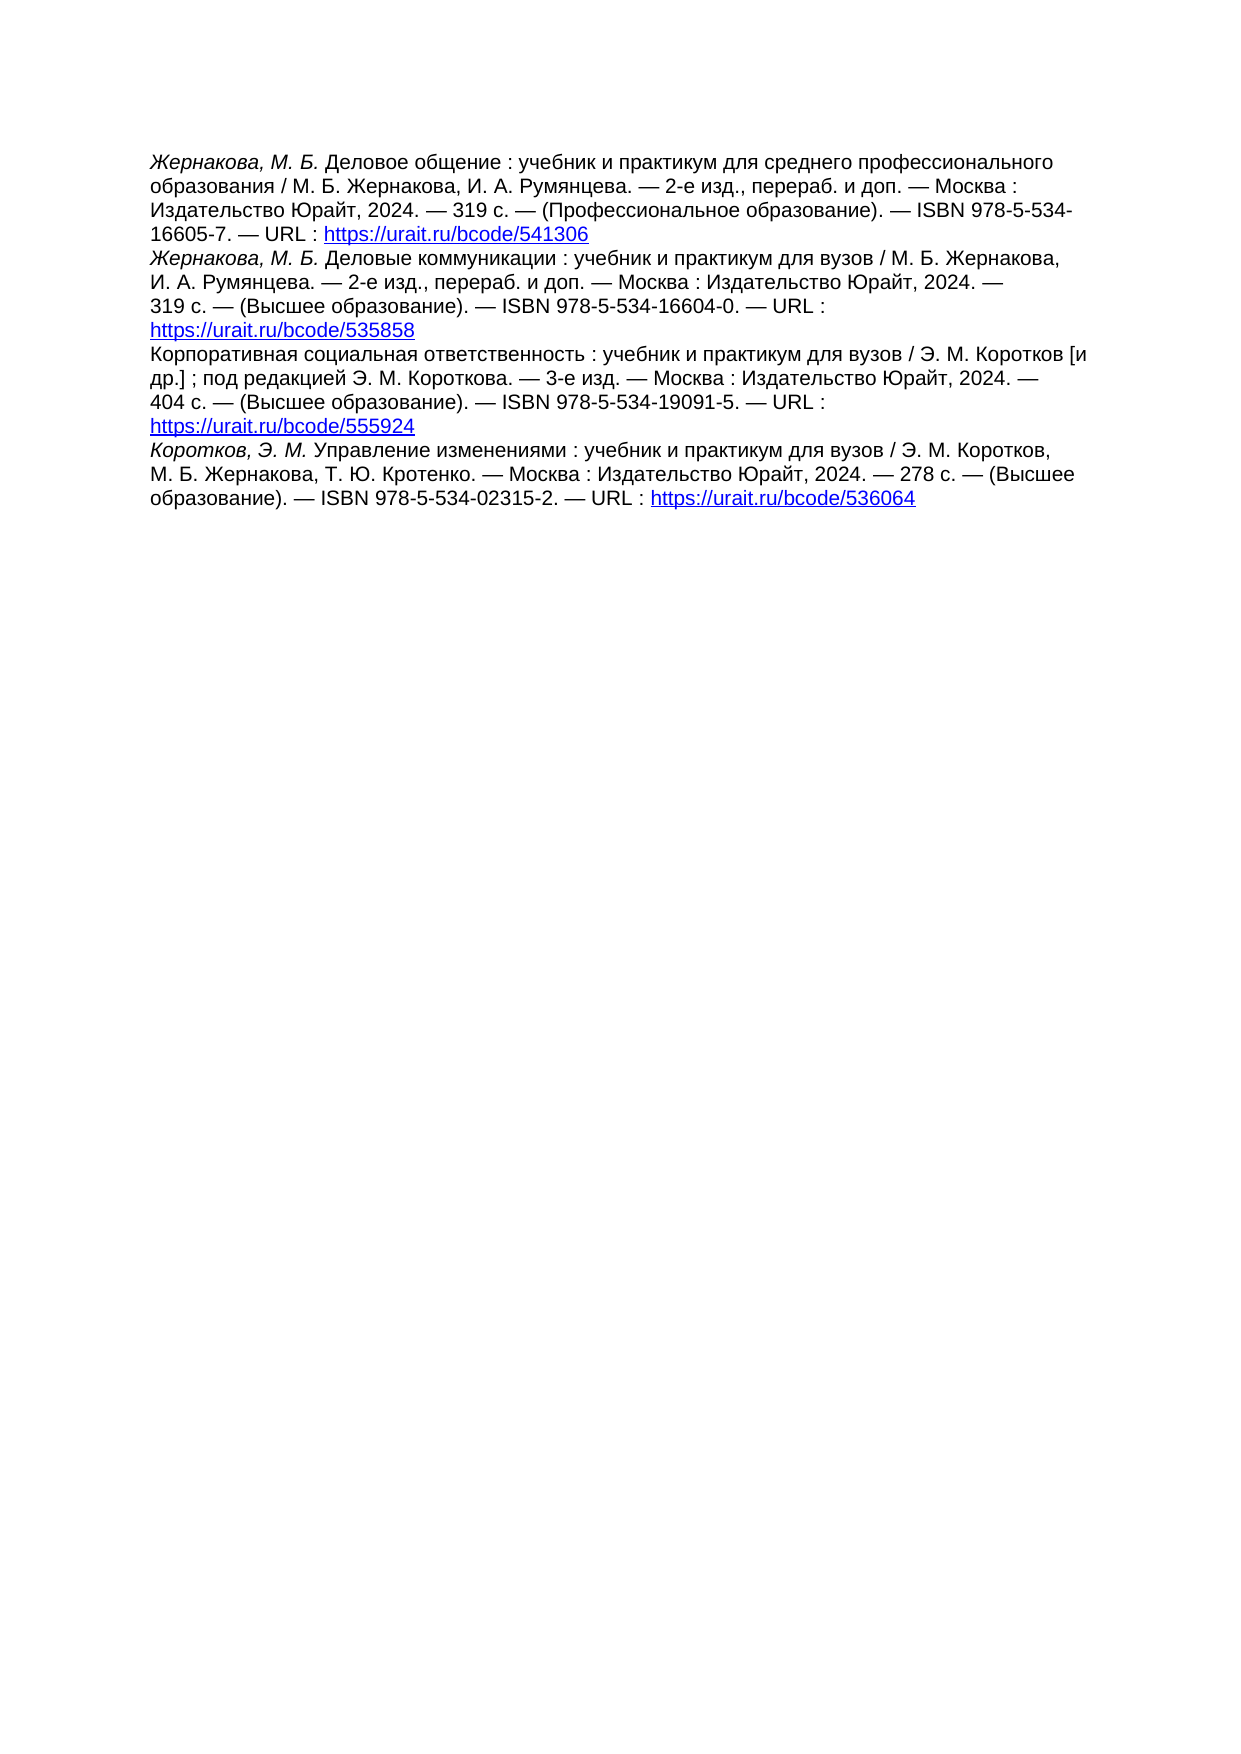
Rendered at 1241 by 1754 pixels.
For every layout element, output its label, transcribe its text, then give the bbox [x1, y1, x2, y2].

text Жернакова, М. Б. Деловое общение : учебник и практикум для среднего профессионального образования / М. Б. Жернакова, И. А. Румянцева. — 2-е изд., перераб. и доп. — Москва : Издательство Юрайт, 2024. — 319 с. — (Профессиональное образование). — ISBN 978-5-534-16605-7. — URL : https://urait.ru/bcode/541306 [150, 150, 1090, 246]
text Корпоративная социальная ответственность : учебник и практикум для вузов / Э. М. Коротков [и др.] ; под редакцией Э. М. Короткова. — 3-е изд. — Москва : Издательство Юрайт, 2024. — 404 с. — (Высшее образование). — ISBN 978-5-534-19091-5. — URL : https://urait.ru/bcode/555924 [150, 342, 1090, 437]
text Коротков, Э. М. Управление изменениями : учебник и практикум для вузов / Э. М. Коротков, М. Б. Жернакова, Т. Ю. Кротенко. — Москва : Издательство Юрайт, 2024. — 278 с. — (Высшее образование). — ISBN 978-5-534-02315-2. — URL : https://urait.ru/bcode/536064 [150, 437, 1090, 509]
text Жернакова, М. Б. Деловые коммуникации : учебник и практикум для вузов / М. Б. Жернакова, И. А. Румянцева. — 2-е изд., перераб. и доп. — Москва : Издательство Юрайт, 2024. — 319 с. — (Высшее образование). — ISBN 978-5-534-16604-0. — URL : https://urait.ru/bcode/535858 [150, 246, 1090, 342]
